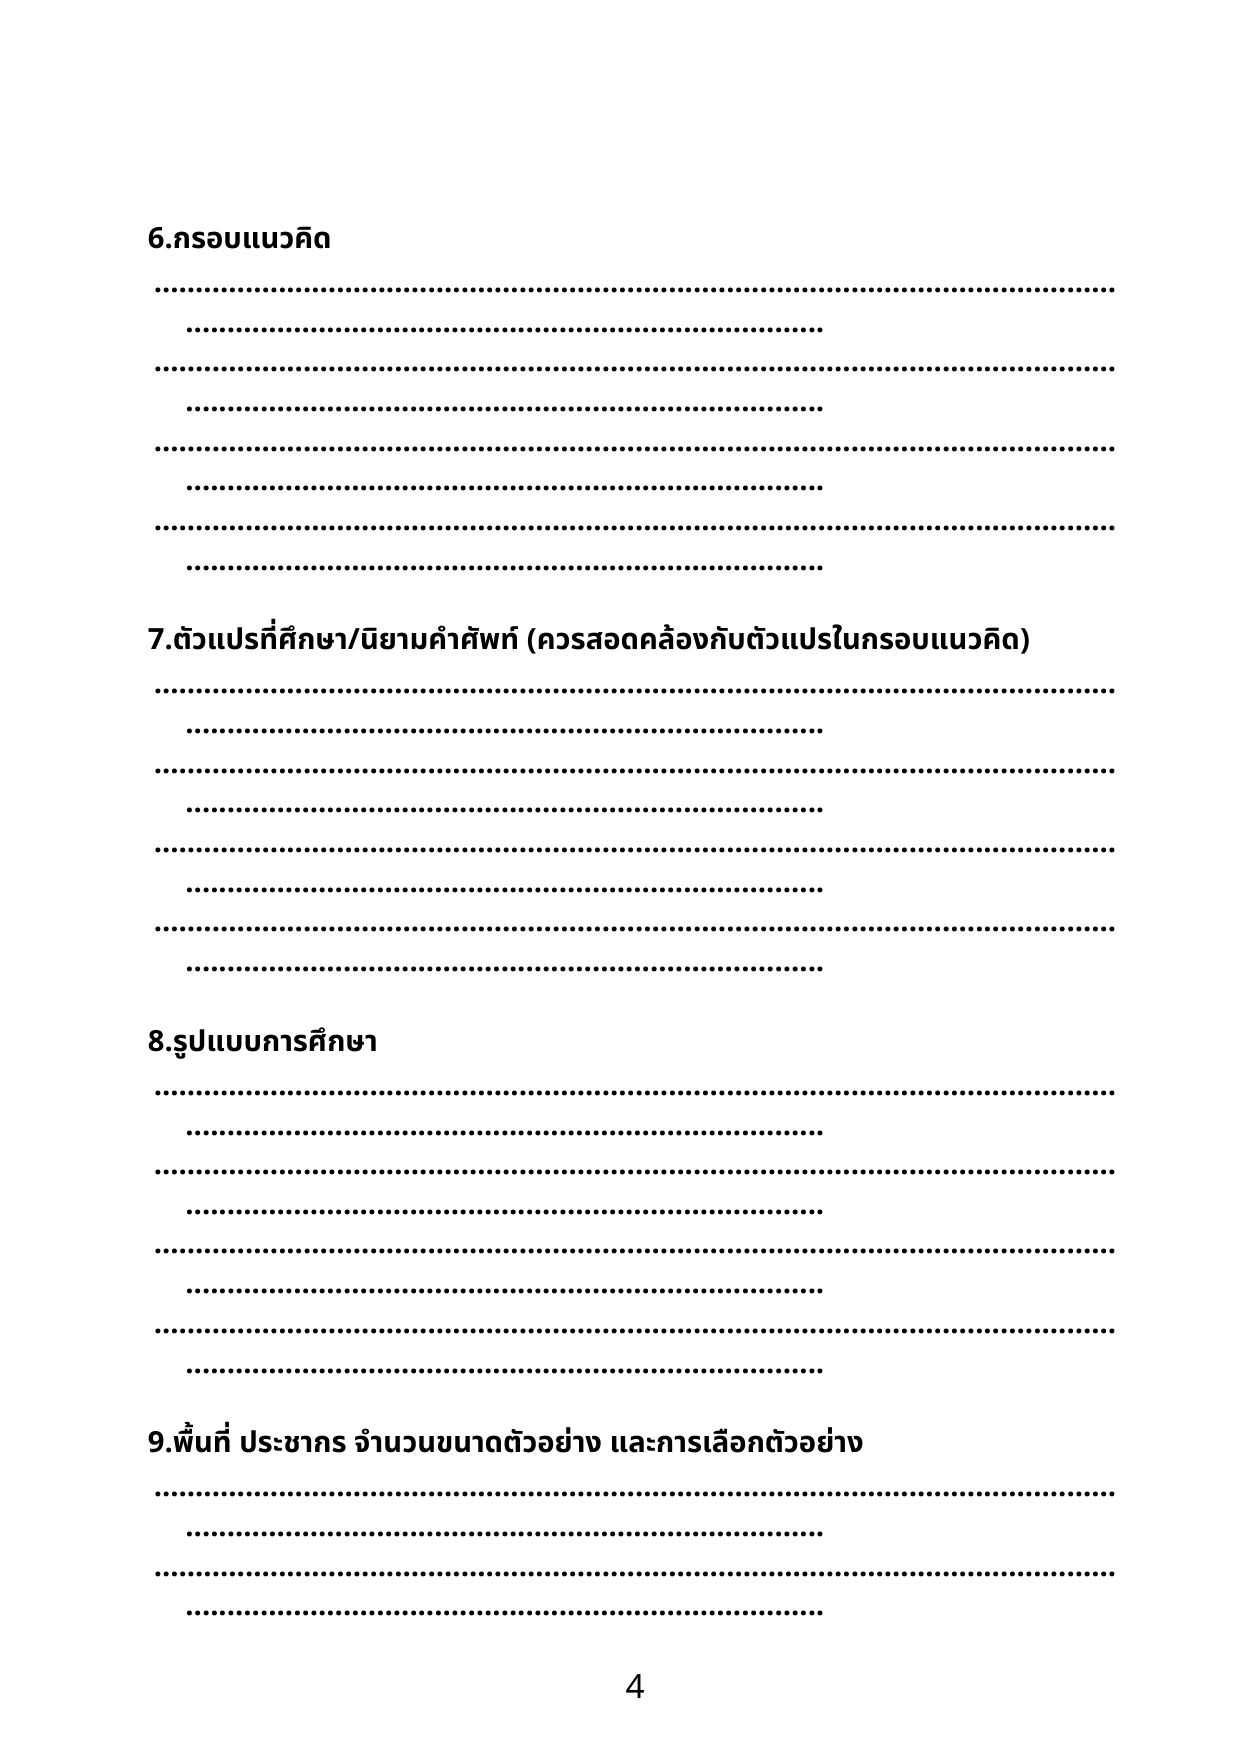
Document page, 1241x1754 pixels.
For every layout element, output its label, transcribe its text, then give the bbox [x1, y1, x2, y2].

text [153, 261, 1122, 341]
text 9.พื้นที่ ประชากร จำนวนขนาดตัวอย่าง และการเลือกตัวอย่าง [148, 1421, 1122, 1466]
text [153, 1545, 1122, 1624]
text 8.รูปแบบการศึกษา [148, 1020, 1122, 1064]
text 7.ตัวแปรที่ศึกษา/นิยามคำศัพท์ (ควรสอดคล้องกับตัวแปรในกรอบแนวคิด) [148, 618, 1122, 663]
text 6.กรอบแนวคิด [148, 217, 1122, 261]
